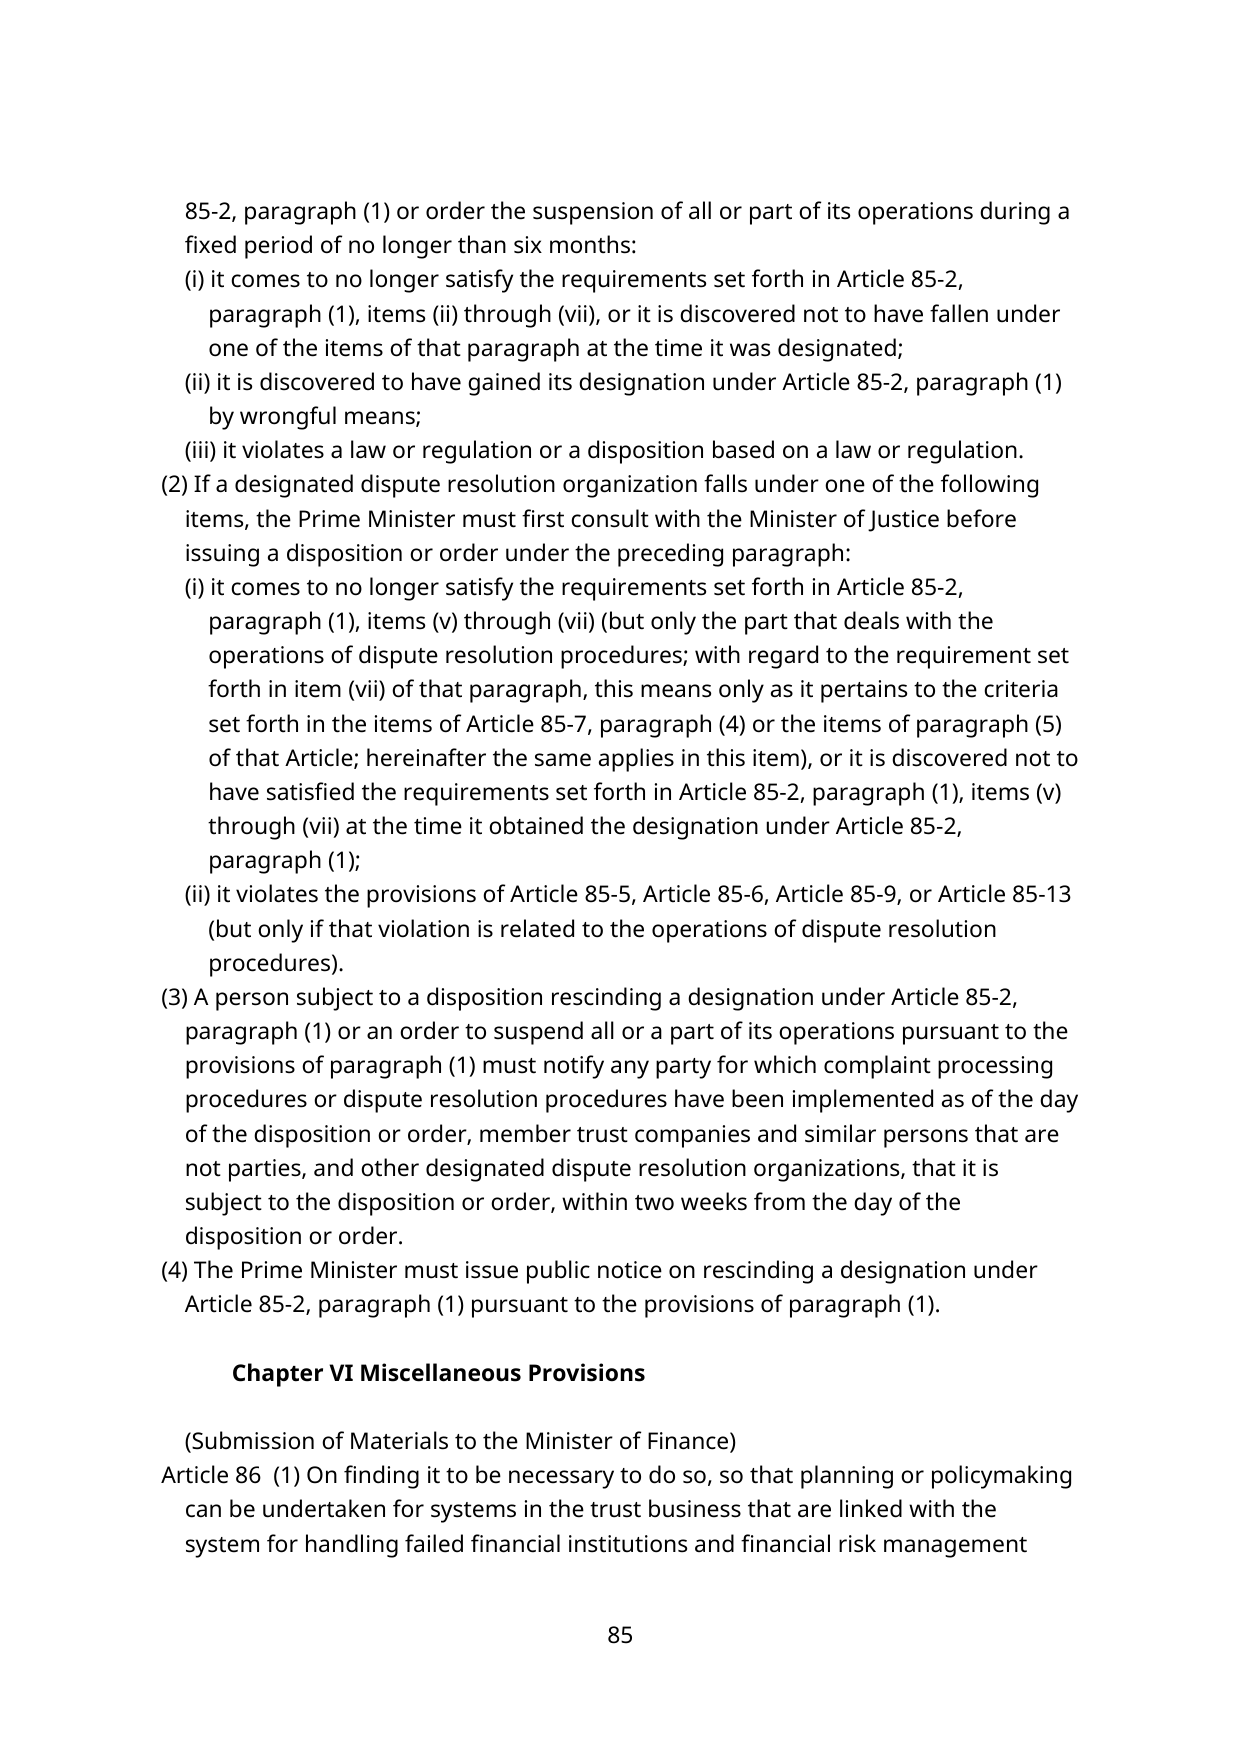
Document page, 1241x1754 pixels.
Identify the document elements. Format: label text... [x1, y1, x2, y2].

text (4) The Prime Minister must issue public notice on rescinding a designation under Article 85-2, paragraph (1) pursuant to the provisions of paragraph (1). [161, 1253, 1079, 1321]
text (Submission of Materials to the Minister of Finance) [184, 1424, 1079, 1458]
text (i) it comes to no longer satisfy the requirements set forth in Article 85-2, paragraph (1), items (ii) through (vii), or it is discovered not to have fallen under one of the items of that paragraph at the time it was designated; [184, 262, 1079, 364]
text (ii) it violates the provisions of Article 85-5, Article 85-6, Article 85-9, or Article 85-13 (but only if that violation is related to the operations of dispute resolution procedures). [184, 877, 1079, 979]
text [161, 194, 1079, 262]
text (iii) it violates a law or regulation or a disposition based on a law or regulation. [184, 433, 1079, 467]
text Chapter VI Miscellaneous Provisions [230, 1355, 1079, 1389]
text (i) it comes to no longer satisfy the requirements set forth in Article 85-2, paragraph (1), items (v) through (vii) (but only the part that deals with the operations of dispute resolution procedures; with regard to the requirement set forth in item (vii) of that paragraph, this means only as it pertains to the criteria set forth in the items of Article 85-7, paragraph (4) or the items of paragraph (5) of that Article; hereinafter the same applies in this item), or it is discovered not to have satisfied the requirements set forth in Article 85-2, paragraph (1), items (v) through (vii) at the time it obtained the designation under Article 85-2, paragraph (1); [184, 569, 1079, 877]
text (2) If a designated dispute resolution organization falls under one of the following items, the Prime Minister must first consult with the Minister of Justice before issuing a disposition or order under the preceding paragraph: [161, 467, 1079, 569]
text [161, 1458, 1079, 1560]
text (ii) it is discovered to have gained its designation under Article 85-2, paragraph (1) by wrongful means; [184, 364, 1079, 433]
text (3) A person subject to a disposition rescinding a designation under Article 85-2, paragraph (1) or an order to suspend all or a part of its operations pursuant to the provisions of paragraph (1) must notify any party for which complaint processing procedures or dispute resolution procedures have been implemented as of the day of the disposition or order, member trust companies and similar persons that are not parties, and other designated dispute resolution organizations, that it is subject to the disposition or order, within two weeks from the day of the disposition or order. [161, 979, 1079, 1253]
